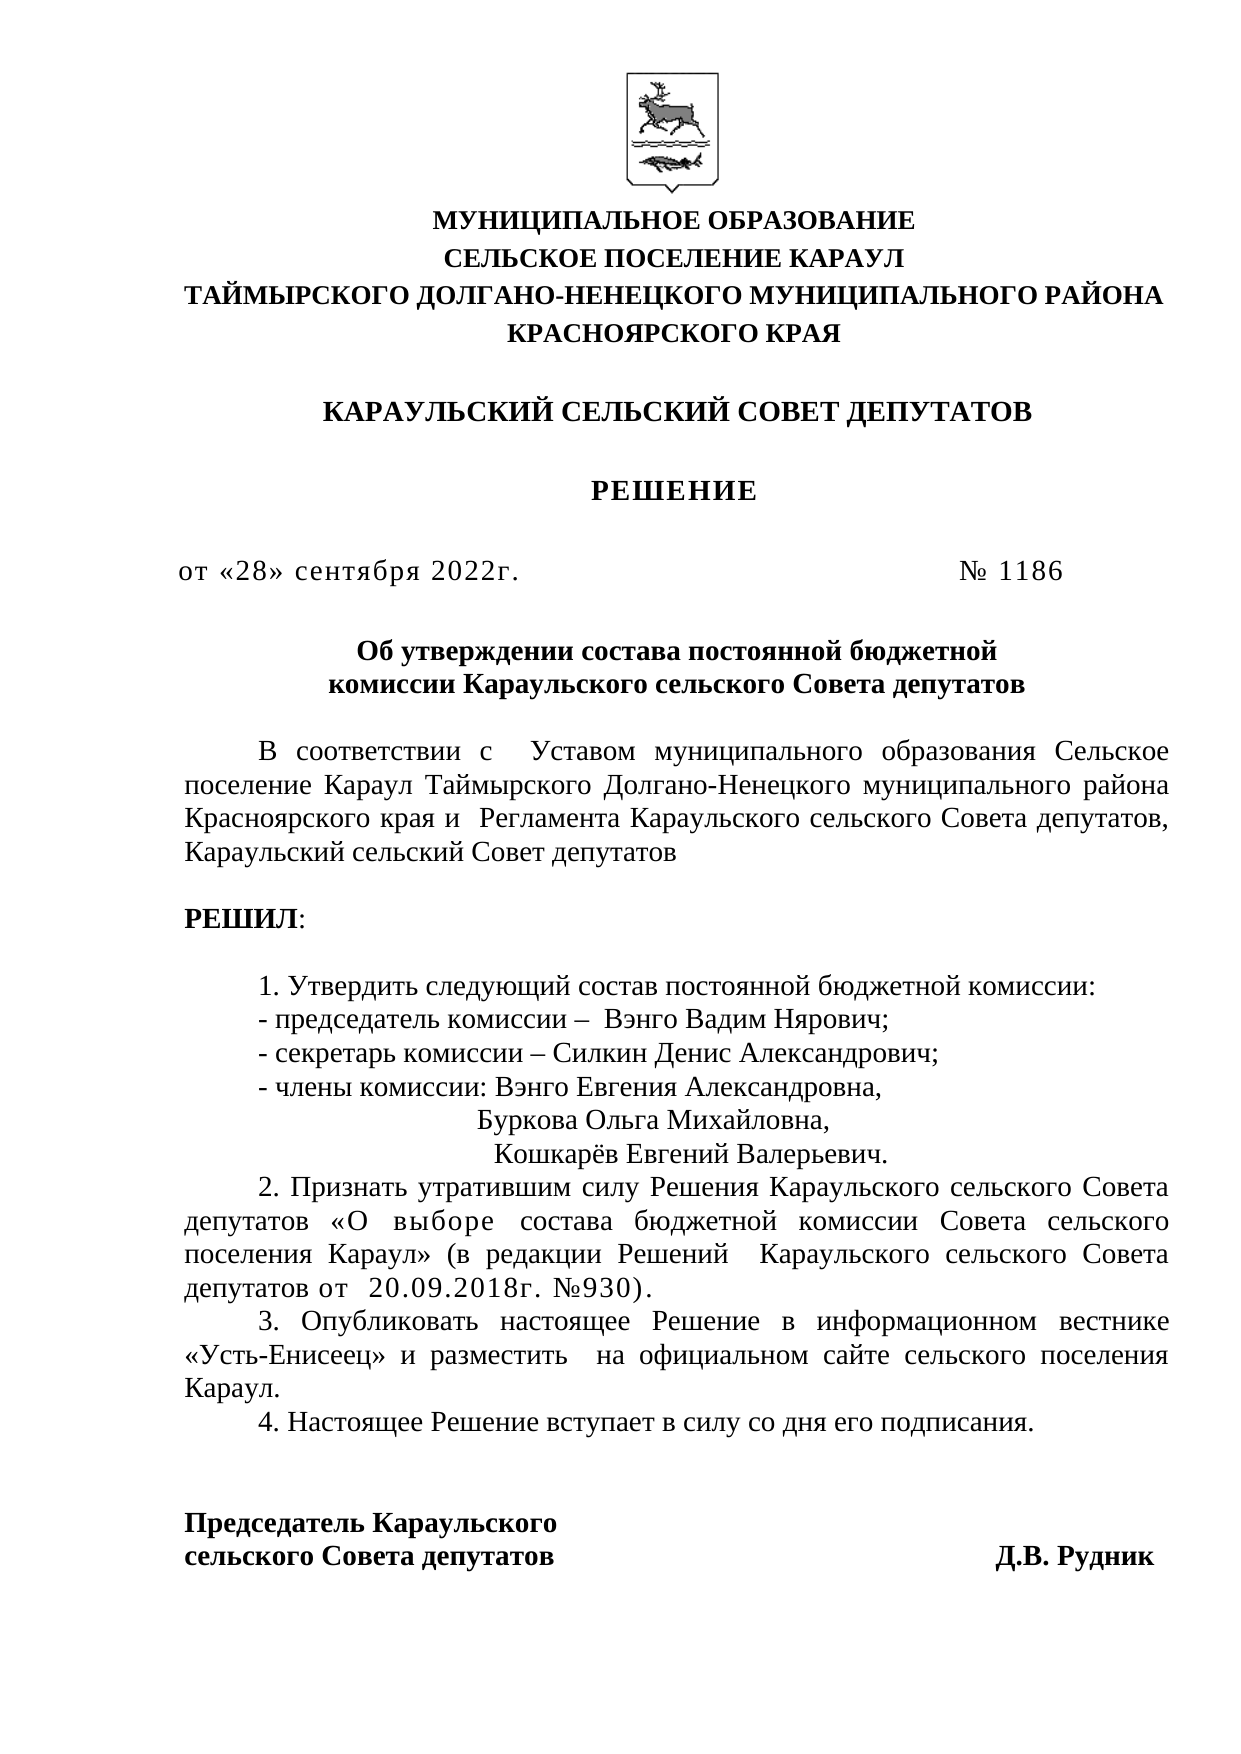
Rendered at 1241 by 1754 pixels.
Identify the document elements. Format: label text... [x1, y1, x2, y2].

text 1. Утвердить следующий состав постоянной бюджетной комиссии: [184, 968, 1170, 1002]
text Председатель Караульского [184, 1505, 1170, 1538]
text комиссии Караульского сельского Совета депутатов [184, 666, 1170, 700]
text В соответствии с Уставом муниципального образования Сельское поселение Караул Таймырского Долгано-Ненецкого муниципального района Красноярского края и Регламента Караульского сельского Совета депутатов, Караульский сельский Совет депутатов [184, 733, 1170, 867]
text 2. Признать утратившим силу Решения Караульского сельского Совета депутатов «О выборе состава бюджетной комиссии Совета сельского поселения Караул» (в редакции Решений Караульского сельского Совета депутатов от 20.09.2018г. №930). [184, 1169, 1170, 1303]
text от «28» сентября 2022г. № 1186 [178, 553, 1170, 587]
text - председатель комиссии – Вэнго Вадим Нярович; [184, 1002, 1170, 1035]
text Об утверждении состава постоянной бюджетной [184, 633, 1170, 666]
text Буркова Ольга Михайловна, [184, 1102, 1170, 1136]
text КРАСНОЯРСКОГО КРАЯ [178, 317, 1170, 348]
text - секретарь комиссии – Силкин Денис Александрович; [184, 1035, 1170, 1069]
text СЕЛЬСКОЕ ПОСЕЛЕНИЕ КАРАУЛ [178, 242, 1170, 273]
text 4. Настоящее Решение вступает в силу со дня его подписания. [184, 1404, 1170, 1438]
text 3. Опубликовать настоящее Решение в информационном вестнике «Усть-Енисеец» и разместить на официальном сайте сельского поселения Караул. [184, 1303, 1170, 1404]
text ТАЙМЫРСКОГО ДОЛГАНО-НЕНЕЦКОГО МУНИЦИПАЛЬНОГО РАЙОНА [178, 279, 1170, 310]
text РЕШИЛ: [184, 901, 1170, 934]
text Кошкарёв Евгений Валерьевич. [479, 1136, 1170, 1169]
text - члены комиссии: Вэнго Евгения Александровна, [184, 1069, 1170, 1102]
text РЕШЕНИЕ [178, 473, 1170, 507]
text КАРАУЛЬСКИЙ СЕЛЬСКИЙ СОВЕТ ДЕПУТАТОВ [178, 394, 1170, 427]
picture [623, 65, 725, 199]
text МУНИЦИПАЛЬНОЕ ОБРАЗОВАНИЕ [178, 204, 1170, 236]
text сельского Совета депутатов Д.В. Рудник [184, 1538, 1170, 1572]
